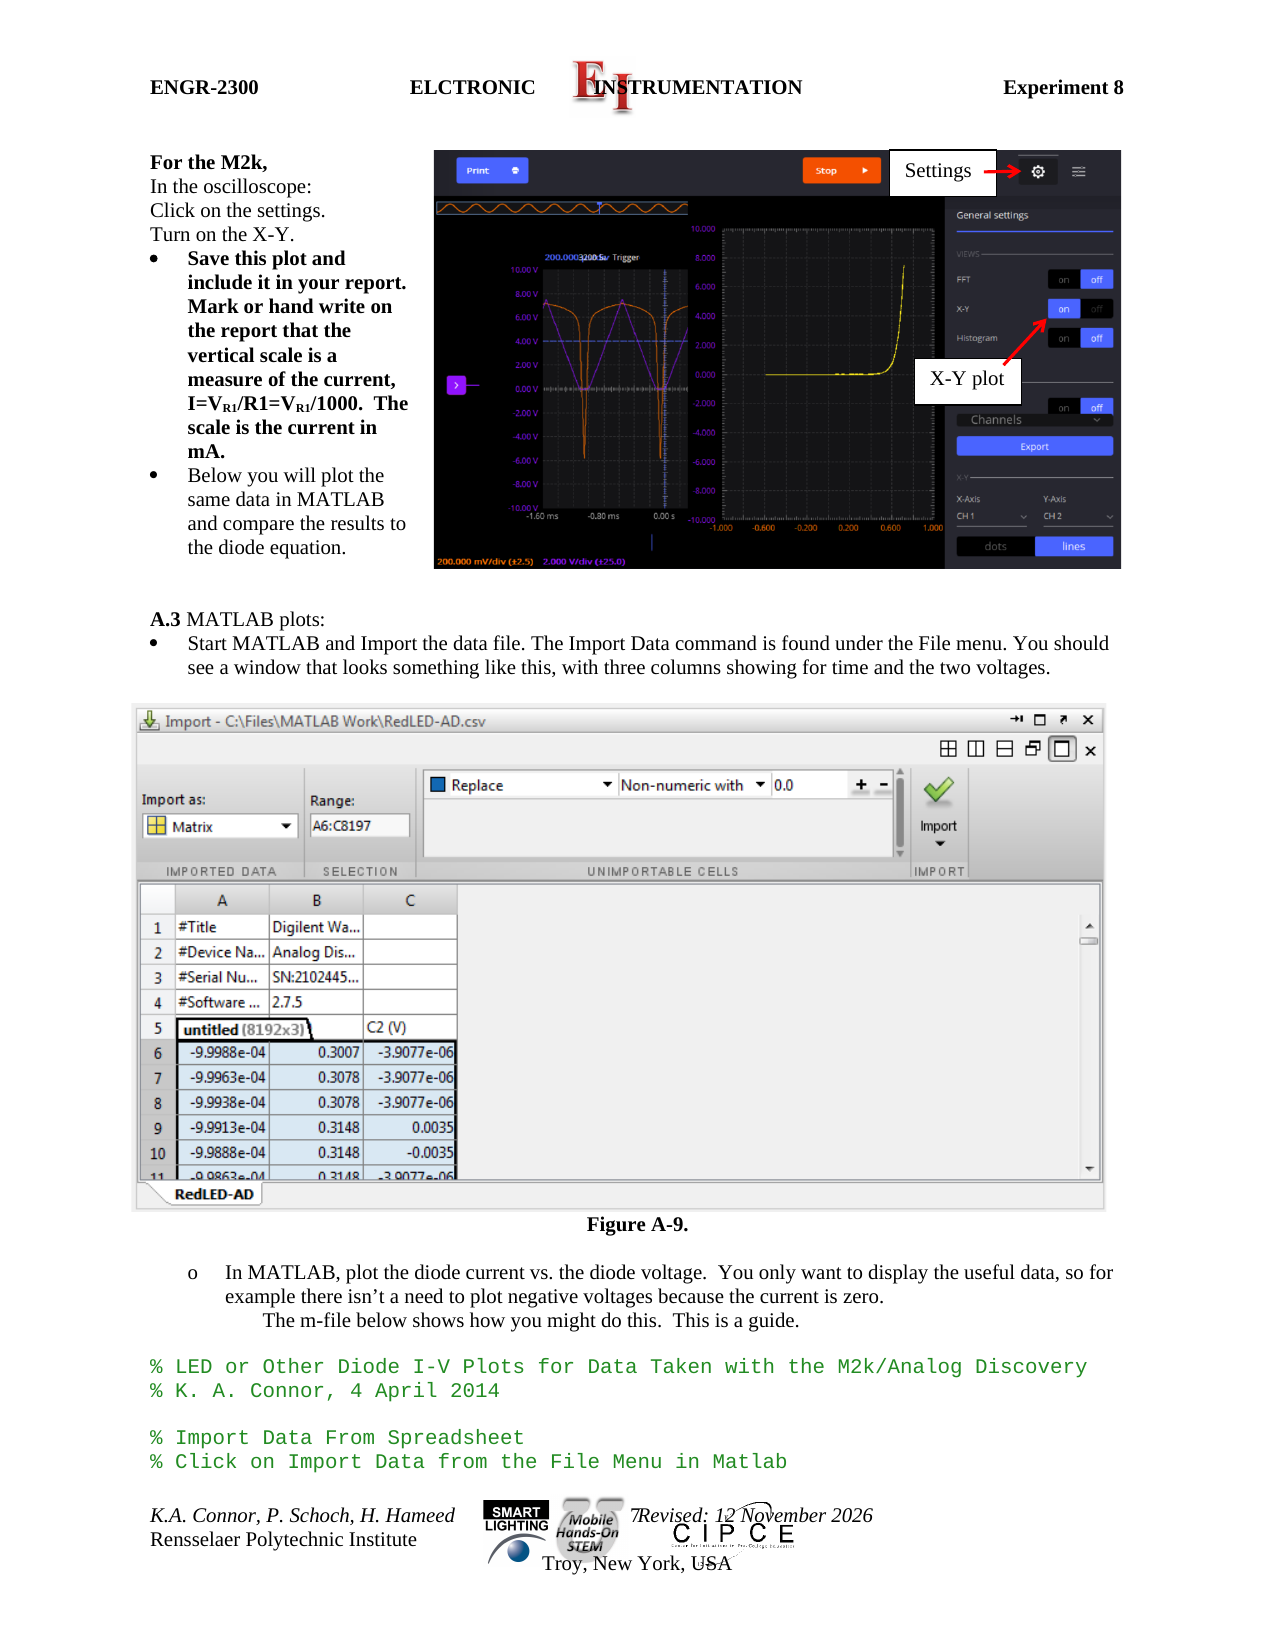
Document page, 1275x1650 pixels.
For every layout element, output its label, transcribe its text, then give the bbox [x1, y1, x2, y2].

text A.3 MATLAB plots: [150, 607, 1125, 631]
text For the M2k, [150, 150, 433, 174]
picture [483, 1494, 630, 1567]
text Turn on the X-Y. [150, 222, 433, 246]
text % K. A. Connor, 4 April 2014 [150, 1379, 1125, 1403]
picture [433, 150, 1122, 569]
picture [131, 703, 1107, 1212]
list Start MATLAB and Import the data file. The Import Data command is found under the File menu. You should see a window that looks something like this, with three columns showing for time and the two voltages. [150, 631, 1125, 679]
text % Import Data From Spreadsheet [150, 1427, 1125, 1451]
picture [595, 1558, 601, 1567]
text Click on the settings. [150, 198, 433, 222]
text In the oscilloscope: [150, 174, 433, 198]
list The m-file below shows how you might do this. This is a guide. [225, 1308, 1125, 1332]
list Below you will plot the same data in MATLAB and compare the results to the diode equation. [150, 463, 433, 559]
list In MATLAB, plot the diode current vs. the diode voltage. You only want to display the useful data, so for example there isn’t a need to plot negative voltages because the current is zero. [187, 1260, 1125, 1308]
text % LED or Other Diode I-V Plots for Data Taken with the M2k/Analog Discovery [150, 1356, 1125, 1379]
picture [568, 56, 636, 118]
text % Click on Import Data from the File Menu in Matlab [150, 1451, 1125, 1474]
picture [671, 1502, 795, 1567]
text Figure A-9. [150, 1212, 1125, 1236]
